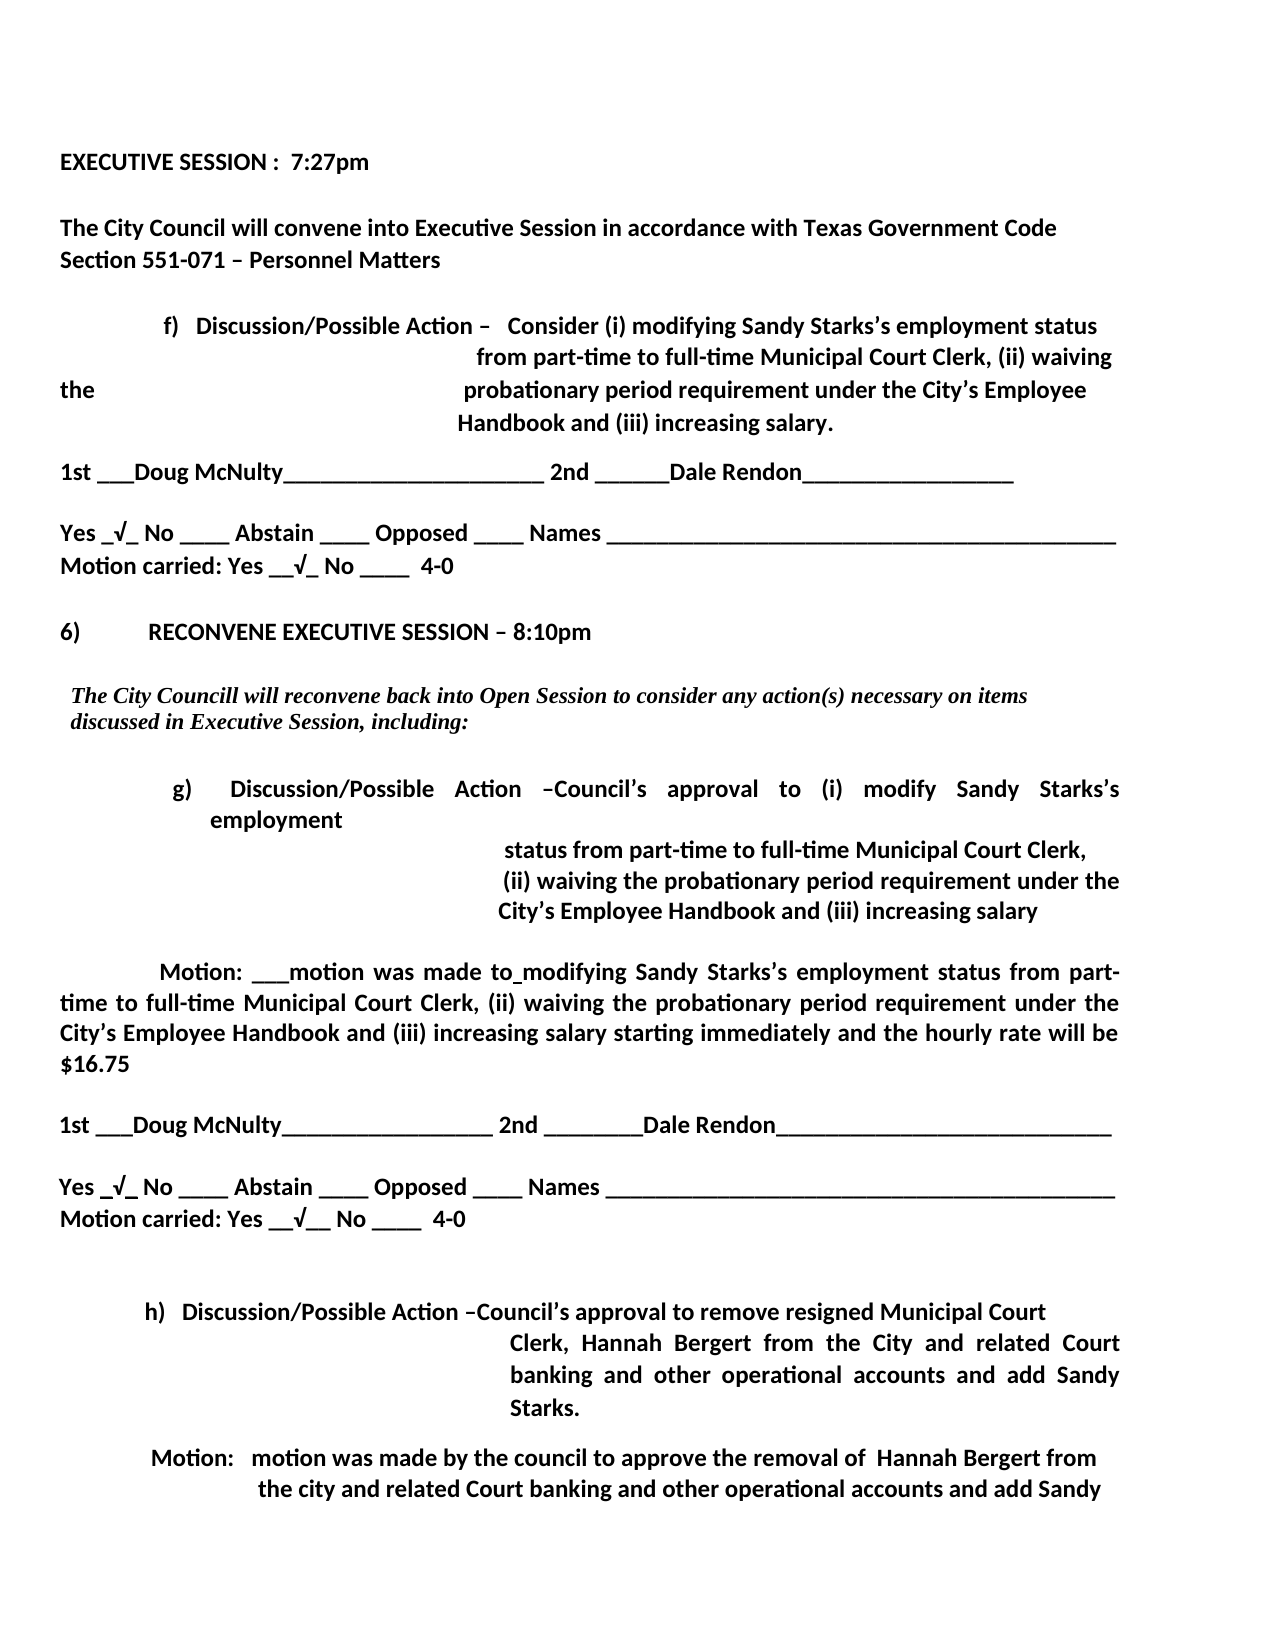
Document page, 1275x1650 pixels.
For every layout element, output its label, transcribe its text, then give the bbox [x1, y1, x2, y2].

subtitle Yes _√_ No ____ Abstain ____ Opposed ____ Names _________________________________________ Motion carried: Yes __√__ No ____ 4-0 [58, 1171, 1121, 1233]
text from part-time to full-time Municipal Court Clerk, (ii) waiving the probationary period requirement under the City’s Employee Handbook and (iii) increasing salary. [60, 341, 1121, 437]
text Yes _√_ No ____ Abstain ____ Opposed ____ Names _________________________________________ Motion carried: Yes __√_ No ____ 4-0 [60, 517, 1121, 581]
text 1st ___Doug McNulty_________________ 2nd ________Dale Rendon___________________________ [58, 1109, 1121, 1139]
text the city and related Court banking and other operational accounts and add Sandy [60, 1473, 1121, 1503]
text The City Council will convene into Executive Session in accordance with Texas Government Code Section 551-071 – Personnel Matters [60, 212, 1121, 275]
text Motion: ___motion was made to modifying Sandy Starks’s employment status from part- time to full-time Municipal Court Clerk, (ii) waiving the probationary period requirement under the City’s Employee Handbook and (iii) increasing salary starting immediately and the hourly rate will be $16.75 [60, 956, 1121, 1078]
list Discussion/Possible Action –Council’s approval to remove resigned Municipal Court [144, 1296, 1121, 1327]
text The City Councill will reconvene back into Open Session to consider any action(s) necessary on items discussed in Executive Session, including: [70, 682, 1121, 734]
text Clerk, Hannah Bergert from the City and related Court banking and other operational accounts and add Sandy Starks. [510, 1327, 1121, 1423]
text 6) RECONVENE EXECUTIVE SESSION – 8:10pm [60, 616, 1121, 646]
list status from part-time to full-time Municipal Court Clerk, (ii) waiving the probationary period requirement under the City’s Employee Handbook and (iii) increasing salary [182, 834, 1121, 926]
list Discussion/Possible Action –Council’s approval to (i) modify Sandy Starks’s employment [172, 773, 1121, 834]
text 1st ___Doug McNulty_____________________ 2nd ______Dale Rendon_________________ [60, 456, 1121, 487]
text EXECUTIVE SESSION : 7:27pm [60, 146, 1121, 176]
list f) Discussion/Possible Action – Consider (i) modifying Sandy Starks’s employment status [135, 310, 1121, 341]
text Motion: motion was made by the council to approve the removal of Hannah Bergert from [60, 1442, 1121, 1473]
